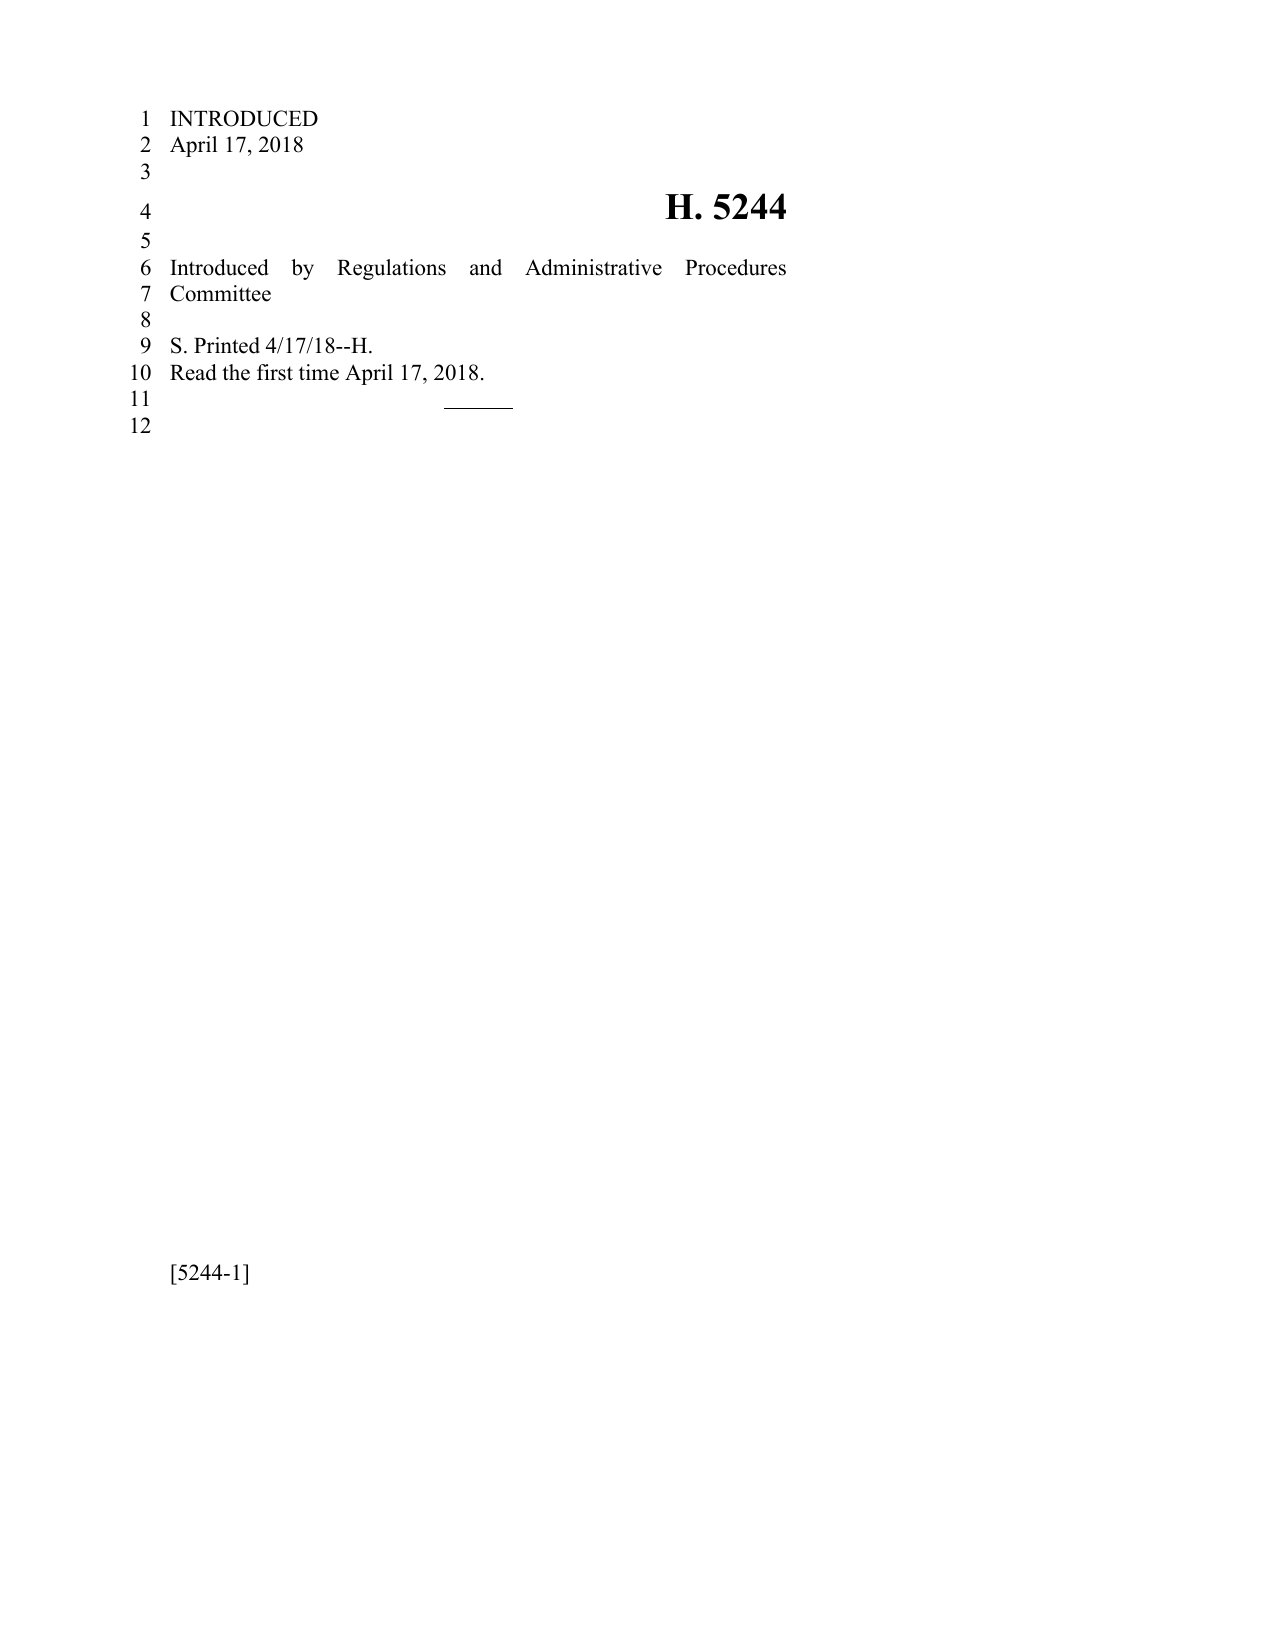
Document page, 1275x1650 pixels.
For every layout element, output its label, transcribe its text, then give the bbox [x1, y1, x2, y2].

text H. 5244 [169, 184, 787, 227]
text INTRODUCED [169, 105, 787, 131]
text April 17, 2018 [169, 131, 787, 158]
text S. Printed 4/17/18--H. [169, 333, 787, 359]
text Read the first time April 17, 2018. [169, 359, 787, 385]
text Introduced by Regulations and Administrative Procedures Committee [169, 253, 787, 306]
